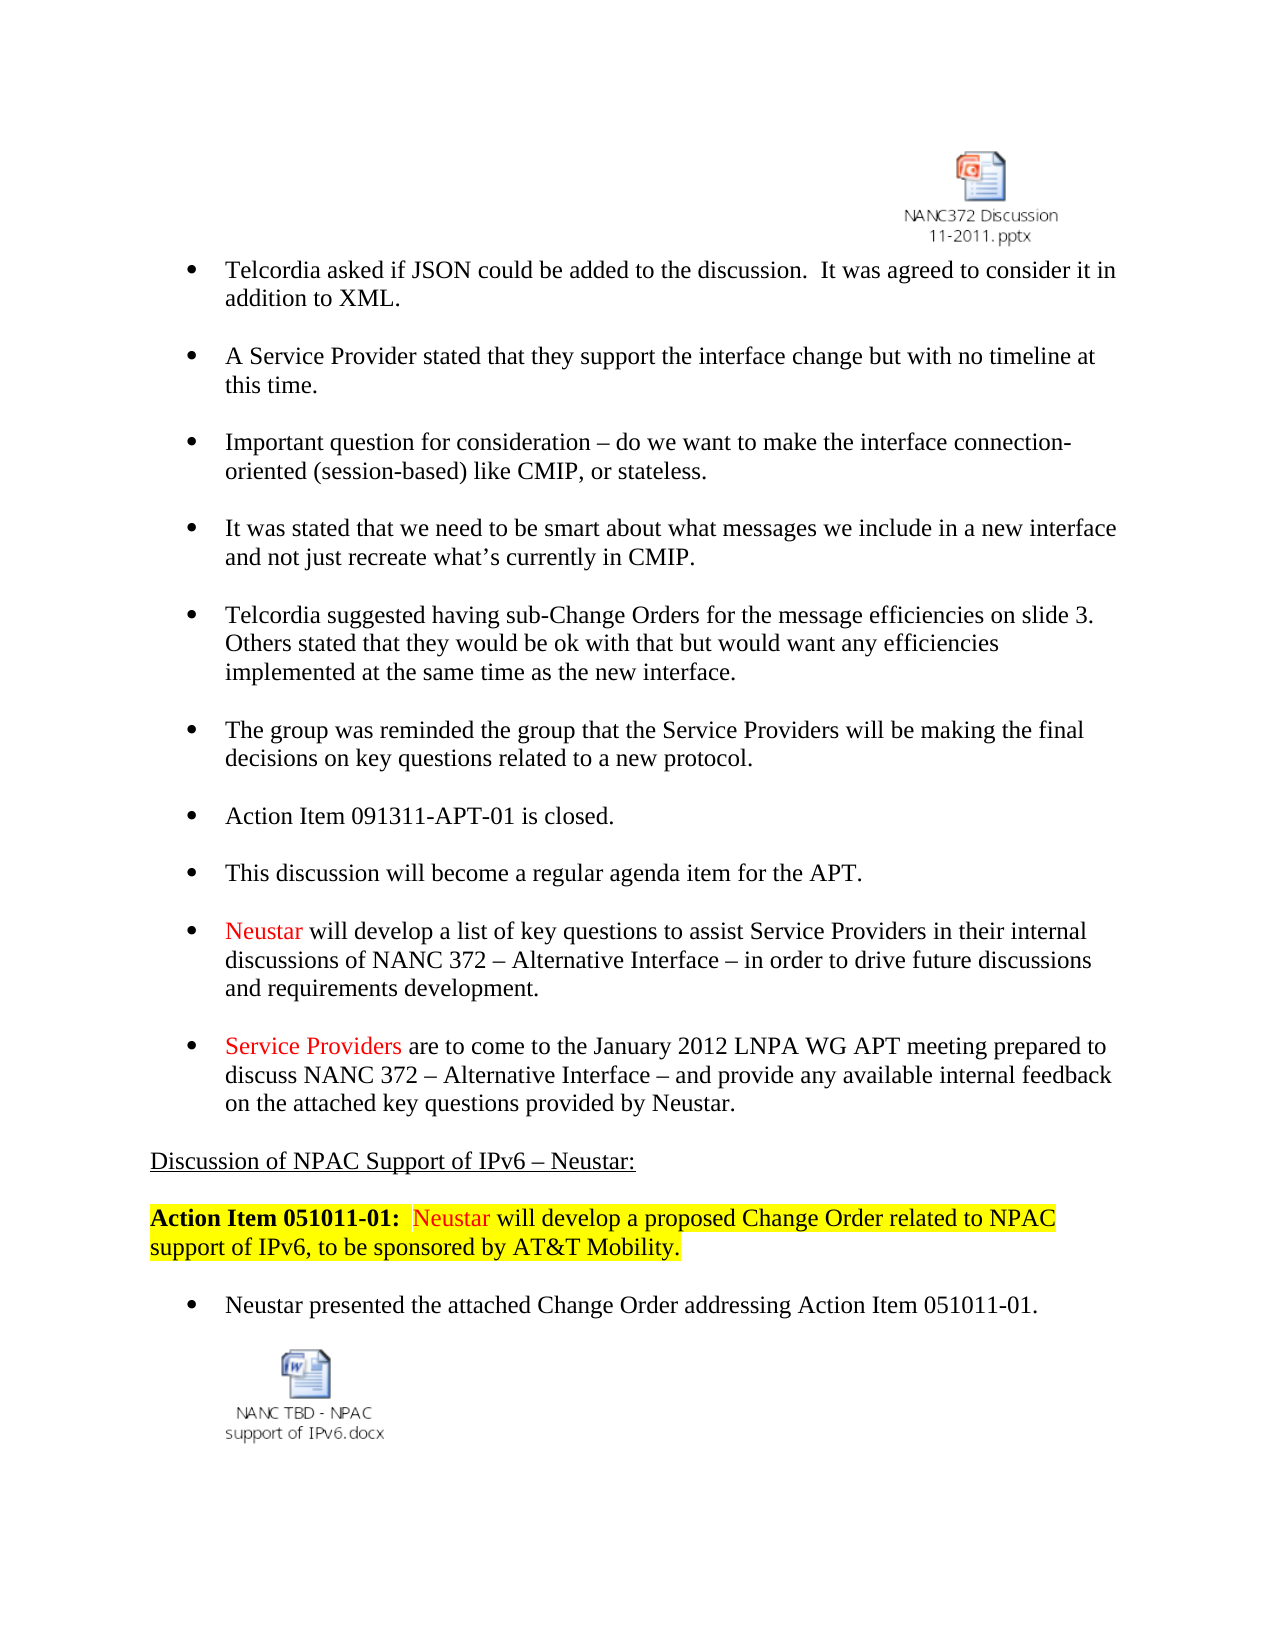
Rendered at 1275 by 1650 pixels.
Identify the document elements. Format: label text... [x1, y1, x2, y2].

list Important question for consideration – do we want to make the interface connection-oriented (session-based) like CMIP, or stateless. [187, 427, 1125, 485]
list A Service Provider stated that they support the interface change but with no timeline at this time. [187, 341, 1125, 398]
list The group was reminded the group that the Service Providers will be making the final decisions on key questions related to a new protocol. [187, 715, 1125, 772]
text Discussion of NPAC Support of IPv6 – Neustar: [150, 1146, 1125, 1175]
list Telcordia asked if JSON could be added to the discussion. It was agreed to consider it in addition to XML. [187, 255, 1125, 312]
list Service Providers are to come to the January 2012 LNPA WG APT meeting prepared to discuss NANC 372 – Alternative Interface – and provide any available internal feedback on the attached key questions provided by Neustar. [187, 1031, 1125, 1117]
list This discussion will become a regular agenda item for the APT. [187, 858, 1125, 887]
text Action Item 051011-01: Neustar will develop a proposed Change Order related to NPAC support of IPv6, to be sponsored by AT&T Mobility. [150, 1203, 1125, 1261]
list Action Item 091311-APT-01 is closed. [187, 801, 1125, 830]
list Telcordia suggested having sub-Change Orders for the message efficiencies on slide 3. Others stated that they would be ok with that but would want any efficiencies implemented at the same time as the new interface. [187, 600, 1125, 686]
list It was stated that we need to be smart about what messages we include in a new interface and not just recreate what’s currently in CMIP. [187, 513, 1125, 571]
list Neustar presented the attached Change Order addressing Action Item 051011-01. [187, 1290, 1125, 1318]
list Neustar will develop a list of key questions to assist Service Providers in their internal discussions of NANC 372 – Alternative Interface – in order to drive future discussions and requirements development. [187, 916, 1125, 1002]
